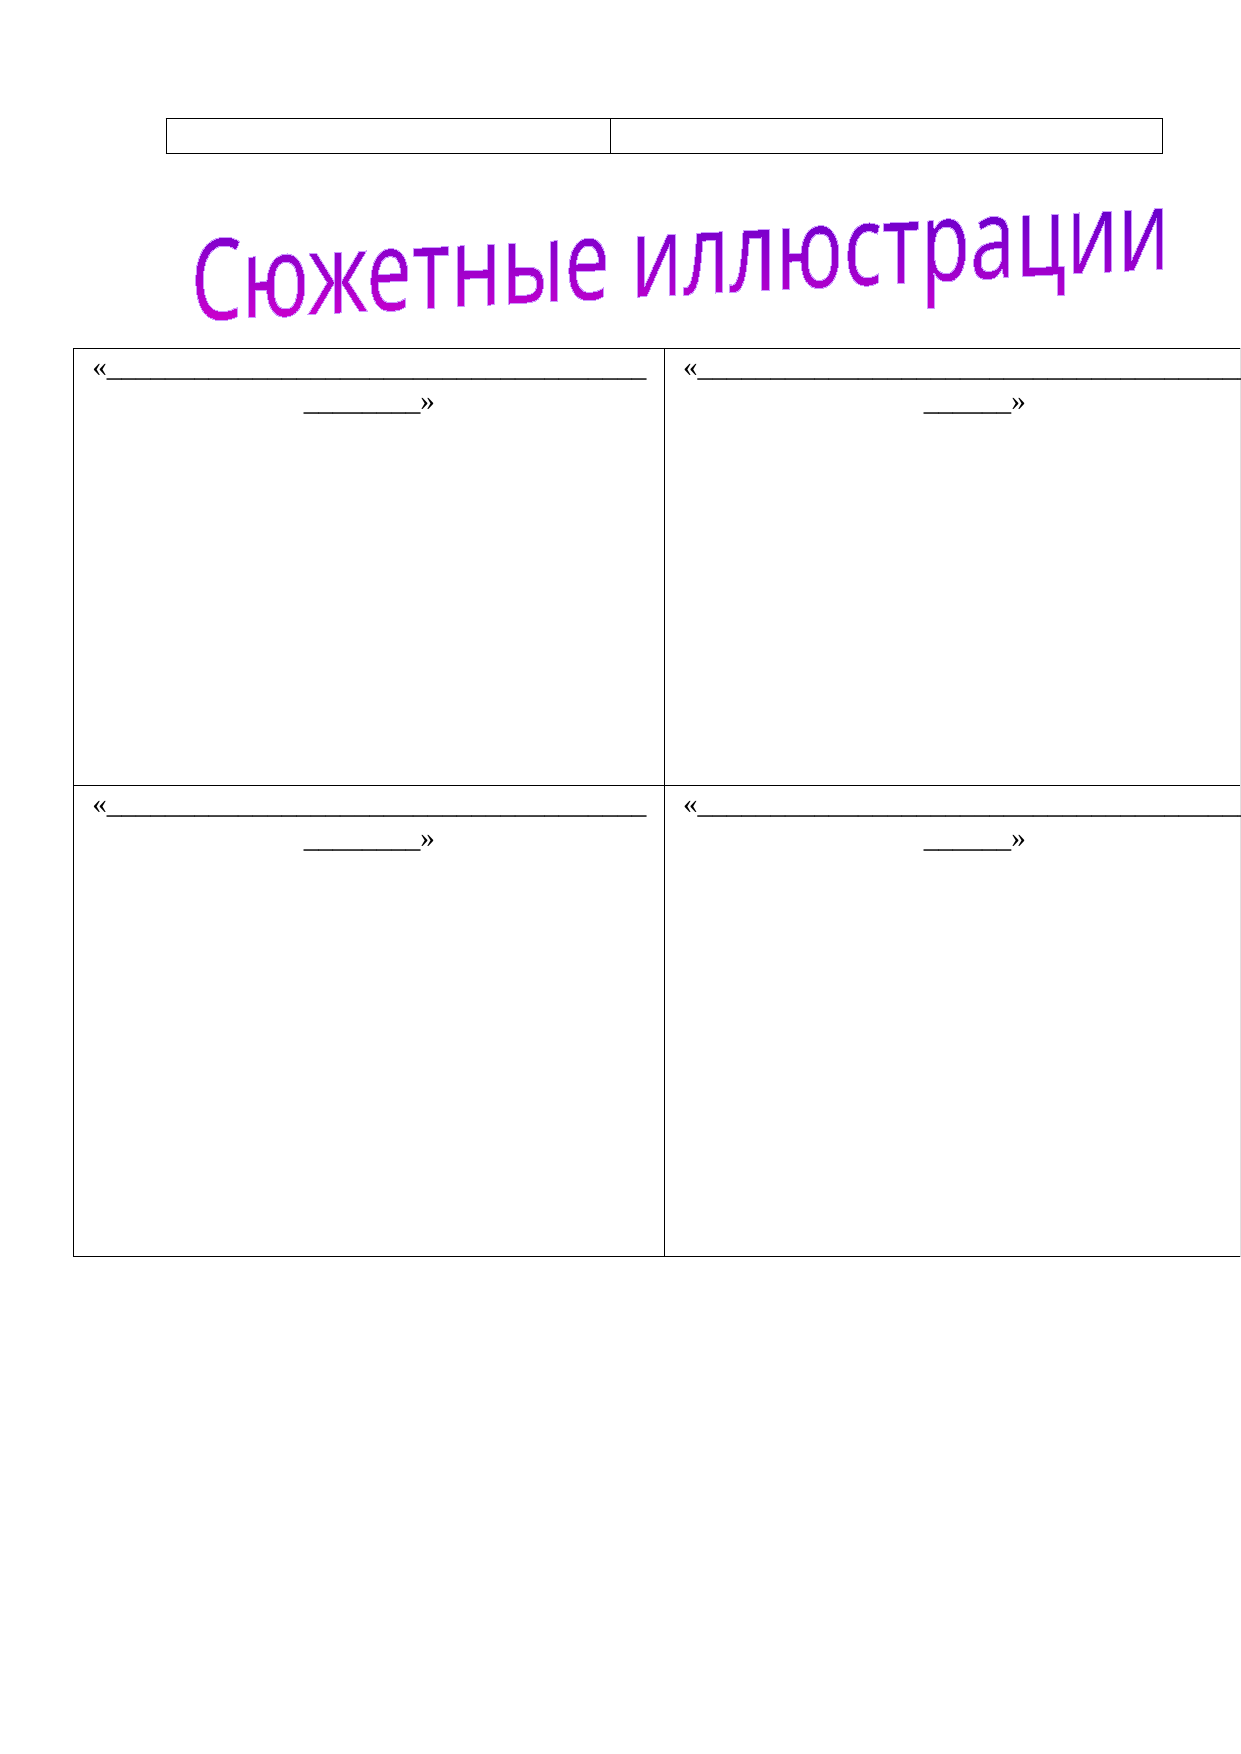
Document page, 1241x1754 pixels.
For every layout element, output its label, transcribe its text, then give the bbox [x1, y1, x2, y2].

table_cell «_____________________________________________» [74, 786, 664, 1256]
table_header [167, 119, 610, 153]
table_cell «_____________________________________________» [665, 786, 1240, 1256]
table_header «_____________________________________________» [665, 349, 1240, 785]
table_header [611, 119, 1162, 153]
table_header «_____________________________________________» [74, 349, 664, 785]
